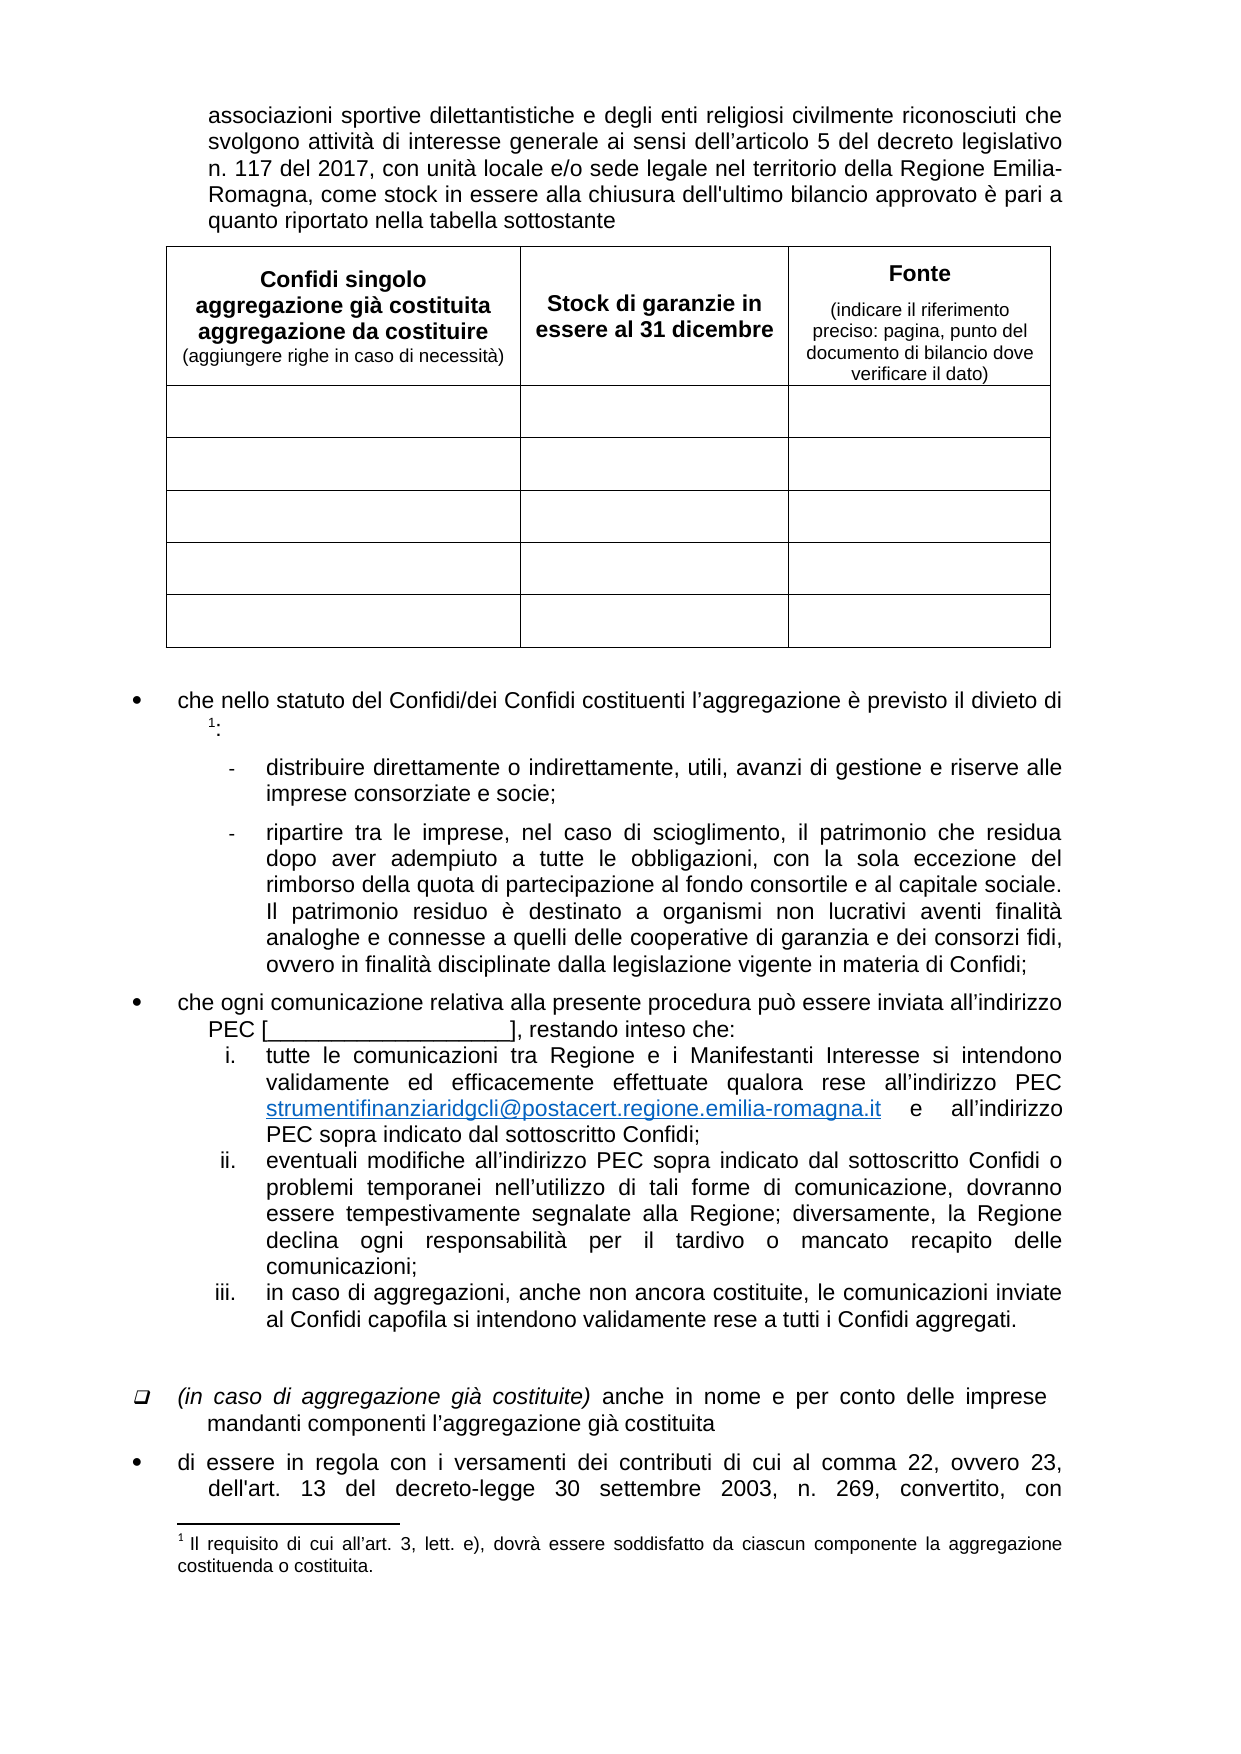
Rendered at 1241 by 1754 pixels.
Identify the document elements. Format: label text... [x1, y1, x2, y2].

list che nello statuto del Confidi/dei Confidi costituenti l’aggregazione è previsto il divieto di : [133, 687, 1063, 741]
list ripartire tra le imprese, nel caso di scioglimento, il patrimonio che residua dopo aver adempiuto a tutte le obbligazioni, con la sola eccezione del rimborso della quota di partecipazione al fondo consortile e al capitale sociale. Il patrimonio residuo è destinato a organismi non lucrativi aventi finalità analoghe e connesse a quelli delle cooperative di garanzia e dei consorzi fidi, ovvero in finalità disciplinate dalla legislazione vigente in materia di Confidi; [228, 819, 1063, 977]
table_cell [789, 386, 1050, 437]
table_header Stock di garanzie in essere al 31 dicembre [521, 247, 788, 385]
table_cell [167, 543, 520, 594]
list in caso di aggregazioni, anche non ancora costituite, le comunicazioni inviate al Confidi capofila si intendono validamente rese a tutti i Confidi aggregati. [236, 1279, 1063, 1332]
table_cell [521, 595, 788, 647]
table_cell [521, 438, 788, 489]
table_cell [789, 595, 1050, 647]
table_header Confidi singolo aggregazione già costituita aggregazione da costituire (aggiungere righe in caso di necessità) [167, 247, 520, 385]
table_cell [789, 438, 1050, 489]
table_cell [789, 491, 1050, 542]
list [133, 102, 1063, 234]
table_cell [521, 491, 788, 542]
list (in caso di aggregazione già costituite) anche in nome e per conto delle imprese mandanti componenti l’aggregazione già costituita [132, 1383, 1048, 1436]
table_cell [167, 438, 520, 489]
list eventuali modifiche all’indirizzo PEC sopra indicato dal sottoscritto Confidi o problemi temporanei nell’utilizzo di tali forme di comunicazione, dovranno essere tempestivamente segnalate alla Regione; diversamente, la Regione declina ogni responsabilità per il tardivo o mancato recapito delle comunicazioni; [236, 1147, 1063, 1279]
table_cell [521, 543, 788, 594]
table_cell [167, 491, 520, 542]
list che ogni comunicazione relativa alla presente procedura può essere inviata all’indirizzo PEC [___________________], restando inteso che: [133, 989, 1063, 1042]
table_cell [167, 595, 520, 647]
table_cell [167, 386, 520, 437]
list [133, 1448, 1063, 1501]
table_cell [789, 543, 1050, 594]
list tutte le comunicazioni tra Regione e i Manifestanti Interesse si intendono validamente ed efficacemente effettuate qualora rese all’indirizzo PEC strumentifinanziaridgcli@postacert.regione.emilia-romagna.it e all’indirizzo PEC sopra indicato dal sottoscritto Confidi; [236, 1042, 1063, 1147]
table_header Fonte (indicare il riferimento preciso: pagina, punto del documento di bilancio dove verificare il dato) [789, 247, 1050, 385]
table_cell [521, 386, 788, 437]
list distribuire direttamente o indirettamente, utili, avanzi di gestione e riserve alle imprese consorziate e socie; [228, 753, 1063, 806]
